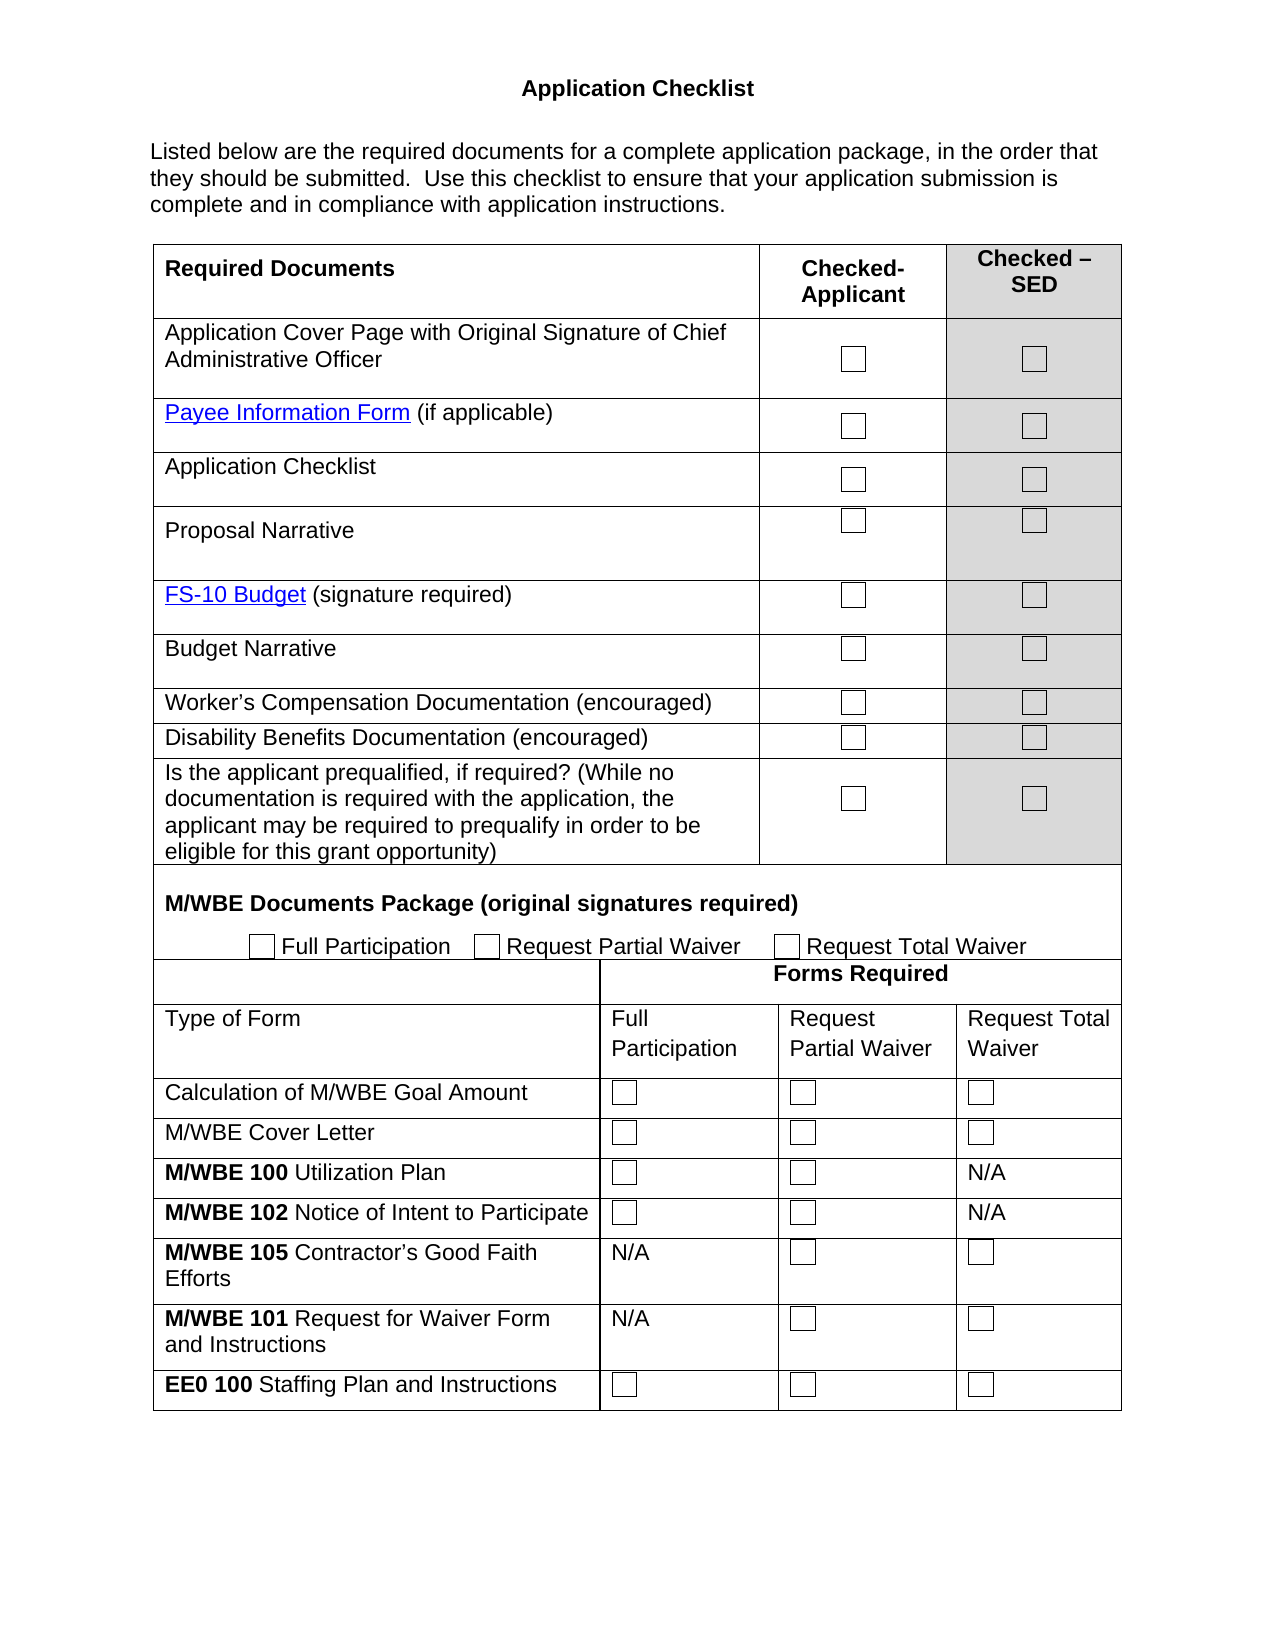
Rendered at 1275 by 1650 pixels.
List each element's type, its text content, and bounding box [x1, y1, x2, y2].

table_cell EE0 100 Staffing Plan and Instructions [154, 1371, 599, 1410]
table_cell [957, 1371, 1121, 1410]
table_cell [779, 1239, 956, 1304]
table_cell M/WBE 101 Request for Waiver Form and Instructions [154, 1305, 599, 1370]
table_cell [760, 724, 946, 758]
table_cell M/WBE 105 Contractor’s Good Faith Efforts [154, 1239, 599, 1304]
table_cell [779, 1371, 956, 1410]
table_cell [957, 1079, 1121, 1118]
table_cell M/WBE Documents Package (original signatures required) Full Participation Request Partial Waiver Request Total Waiver [154, 865, 1121, 959]
table_cell Application Checklist [154, 453, 759, 506]
table_cell Budget Narrative [154, 635, 759, 688]
table_cell [760, 759, 946, 864]
table_cell [947, 635, 1121, 688]
table_cell [760, 453, 946, 506]
table_cell [760, 399, 946, 452]
table_cell Payee Information Form (if applicable) [154, 399, 759, 452]
table_cell [760, 635, 946, 688]
table_cell Is the applicant prequalified, if required? (While no documentation is required with the application, the applicant may be required to prequalify in order to be eligible for this grant opportunity) [154, 759, 759, 864]
table_cell [601, 1371, 778, 1410]
table_cell [957, 1119, 1121, 1158]
table_cell [947, 759, 1121, 864]
table_cell [601, 1199, 778, 1237]
table_cell [779, 1119, 956, 1158]
table_cell Proposal Narrative [154, 507, 759, 580]
table_cell Application Cover Page with Original Signature of Chief Administrative Officer [154, 319, 759, 398]
table_cell Worker’s Compensation Documentation (encouraged) [154, 689, 759, 723]
table_header Checked –SED [947, 245, 1121, 318]
table_cell Calculation of M/WBE Goal Amount [154, 1079, 599, 1118]
table_cell [947, 319, 1121, 398]
table_cell M/WBE Cover Letter [154, 1119, 599, 1158]
table_cell Full Participation [601, 1005, 778, 1078]
subtitle Application Checklist [150, 75, 1125, 101]
table_cell [760, 581, 946, 634]
table_cell [760, 319, 946, 398]
table_cell N/A [601, 1239, 778, 1304]
table_cell N/A [957, 1199, 1121, 1237]
table_header Required Documents [154, 245, 759, 318]
table_cell [601, 1079, 778, 1118]
table_header Checked-Applicant [760, 245, 946, 318]
table_cell [947, 453, 1121, 506]
table_cell [760, 689, 946, 723]
table_cell [779, 1079, 956, 1118]
table_cell Type of Form [154, 1005, 599, 1078]
table_cell FS-10 Budget (signature required) [154, 581, 759, 634]
table_cell [601, 1159, 778, 1198]
table_cell [601, 1119, 778, 1158]
table_cell N/A [601, 1305, 778, 1370]
table_cell [947, 581, 1121, 634]
table_cell [947, 724, 1121, 758]
table_cell Disability Benefits Documentation (encouraged) [154, 724, 759, 758]
table_cell [947, 689, 1121, 723]
table_cell N/A [957, 1159, 1121, 1198]
table_cell [779, 1305, 956, 1370]
text Listed below are the required documents for a complete application package, in the order that they should be submitted. Use this checklist to ensure that your application submission is complete and in compliance with application instructions. [150, 138, 1125, 217]
table_cell [957, 1305, 1121, 1370]
table_cell [957, 1239, 1121, 1304]
table_cell [947, 507, 1121, 580]
table_cell [779, 1199, 956, 1237]
table_cell [760, 507, 946, 580]
table_cell [154, 960, 599, 1003]
table_cell Request Total Waiver [957, 1005, 1121, 1078]
table_cell M/WBE 100 Utilization Plan [154, 1159, 599, 1198]
table_cell [947, 399, 1121, 452]
table_cell Forms Required [601, 960, 1121, 1003]
table_cell M/WBE 102 Notice of Intent to Participate [154, 1199, 599, 1237]
table_cell [779, 1159, 956, 1198]
table_cell Request Partial Waiver [779, 1005, 956, 1078]
